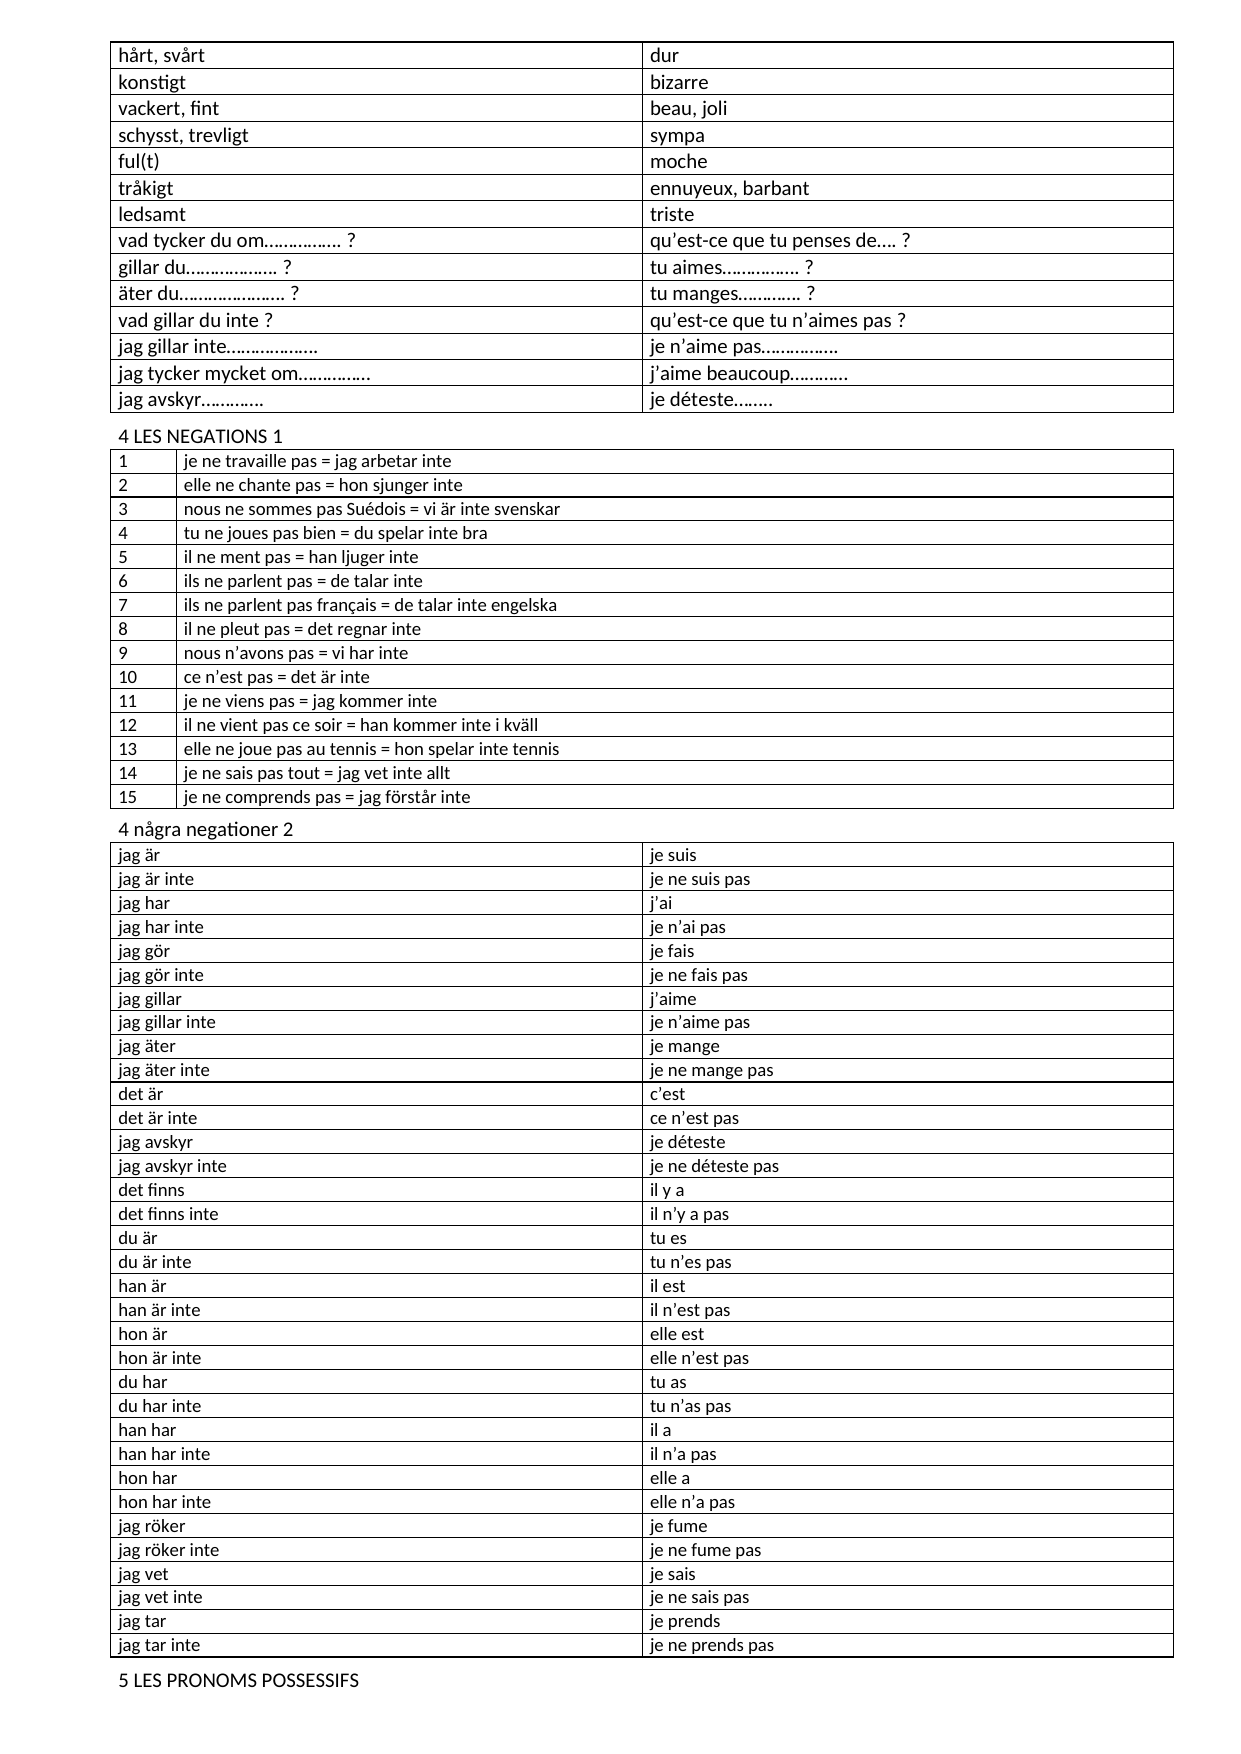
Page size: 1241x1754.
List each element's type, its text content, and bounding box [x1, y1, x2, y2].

table_cell [111, 617, 176, 640]
table_cell j’aime [643, 987, 1173, 1009]
table_cell han har [111, 1418, 642, 1441]
table_cell il n’y a pas [643, 1202, 1173, 1225]
table_cell ils ne parlent pas français = de talar inte engelska [177, 593, 1173, 616]
table_cell hon är inte [111, 1346, 642, 1369]
table_cell sympa [643, 122, 1173, 147]
table_cell je ne déteste pas [643, 1154, 1173, 1177]
table_cell jag gillar inte………………. [111, 334, 642, 359]
table_cell jag avskyr…………. [111, 386, 642, 412]
text 4 några negationer 2 [118, 816, 1199, 842]
table_cell schysst, trevligt [111, 122, 642, 147]
table_cell vad tycker du om……………. ? [111, 228, 642, 253]
table_header je ne travaille pas = jag arbetar inte [177, 450, 1173, 472]
table_cell ils ne parlent pas = de talar inte [177, 569, 1173, 592]
table_cell [111, 785, 176, 808]
table_cell du har [111, 1370, 642, 1393]
table_cell nous ne sommes pas Suédois = vi är inte svenskar [177, 498, 1173, 520]
table_cell hårt, svårt [111, 43, 642, 68]
table_cell elle n’est pas [643, 1346, 1173, 1369]
table_cell tu manges…………. ? [643, 281, 1173, 306]
table_cell tu es [643, 1226, 1173, 1249]
table_cell jag röker inte [111, 1538, 642, 1561]
table_cell il y a [643, 1178, 1173, 1201]
table_cell tu n’es pas [643, 1250, 1173, 1273]
table_cell il ne pleut pas = det regnar inte [177, 617, 1173, 640]
table_cell tu ne joues pas bien = du spelar inte bra [177, 521, 1173, 544]
table_cell elle ne joue pas au tennis = hon spelar inte tennis [177, 737, 1173, 760]
table_cell [111, 665, 176, 688]
table_cell [111, 474, 176, 496]
table_cell gillar du………………. ? [111, 254, 642, 279]
table_cell il ne ment pas = han ljuger inte [177, 545, 1173, 568]
table_header je suis [643, 843, 1173, 866]
table_cell triste [643, 201, 1173, 227]
text 4 LES NEGATIONS 1 [118, 423, 1199, 448]
table_cell je prends [643, 1610, 1173, 1632]
text 5 LES PRONOMS POSSESSIFS [118, 1668, 1199, 1693]
table_cell jag vet inte [111, 1586, 642, 1608]
table_cell qu’est-ce que tu n’aimes pas ? [643, 307, 1173, 332]
table_cell han har inte [111, 1442, 642, 1465]
table_cell il a [643, 1418, 1173, 1441]
table_cell je n’aime pas……………. [643, 334, 1173, 359]
table_cell du är [111, 1226, 642, 1249]
table_cell jag äter [111, 1035, 642, 1057]
table_cell il ne vient pas ce soir = han kommer inte i kväll [177, 713, 1173, 736]
table_cell je ne fais pas [643, 963, 1173, 986]
table_cell je fume [643, 1514, 1173, 1537]
table_cell det är [111, 1083, 642, 1105]
table_cell [111, 737, 176, 760]
table_cell äter du…………………. ? [111, 281, 642, 306]
table_cell je déteste…….. [643, 386, 1173, 412]
table_cell [111, 761, 176, 784]
table_cell det är inte [111, 1106, 642, 1129]
table_cell jag gör inte [111, 963, 642, 986]
table_cell je ne viens pas = jag kommer inte [177, 689, 1173, 712]
table_cell elle est [643, 1322, 1173, 1345]
table_cell beau, joli [643, 95, 1173, 121]
table_cell jag avskyr [111, 1130, 642, 1153]
table_cell dur [643, 43, 1173, 68]
table_cell tråkigt [111, 175, 642, 200]
table_cell det finns inte [111, 1202, 642, 1225]
table_cell j’aime beaucoup………… [643, 360, 1173, 385]
table_cell jag tar [111, 1610, 642, 1632]
table_cell je n’ai pas [643, 915, 1173, 938]
table_cell han är [111, 1274, 642, 1297]
table_cell je mange [643, 1035, 1173, 1057]
table_cell han är inte [111, 1298, 642, 1321]
table_cell [111, 593, 176, 616]
table_cell hon har [111, 1466, 642, 1489]
table_cell tu n’as pas [643, 1394, 1173, 1417]
table_cell il est [643, 1274, 1173, 1297]
table_cell jag tar inte [111, 1634, 642, 1656]
table_cell ledsamt [111, 201, 642, 227]
table_cell konstigt [111, 69, 642, 94]
table_cell jag vet [111, 1562, 642, 1584]
table_cell tu as [643, 1370, 1173, 1393]
table_cell ful(t) [111, 148, 642, 174]
table_cell elle a [643, 1466, 1173, 1489]
table_cell elle n’a pas [643, 1490, 1173, 1513]
table_cell jag avskyr inte [111, 1154, 642, 1177]
table_cell c’est [643, 1083, 1173, 1105]
table_cell je n’aime pas [643, 1011, 1173, 1033]
table_cell vad gillar du inte ? [111, 307, 642, 332]
table_cell j’ai [643, 891, 1173, 914]
table_cell je ne prends pas [643, 1634, 1173, 1656]
table_cell [111, 641, 176, 664]
table_cell moche [643, 148, 1173, 174]
table_cell qu’est-ce que tu penses de…. ? [643, 228, 1173, 253]
table_cell je ne sais pas [643, 1586, 1173, 1608]
table_cell bizarre [643, 69, 1173, 94]
table_cell elle ne chante pas = hon sjunger inte [177, 474, 1173, 496]
table_cell det finns [111, 1178, 642, 1201]
table_cell [111, 569, 176, 592]
table_cell du är inte [111, 1250, 642, 1273]
table_cell ennuyeux, barbant [643, 175, 1173, 200]
table_header [111, 450, 176, 472]
table_cell jag gillar inte [111, 1011, 642, 1033]
table_cell je ne mange pas [643, 1059, 1173, 1081]
table_cell je déteste [643, 1130, 1173, 1153]
table_cell vackert, fint [111, 95, 642, 121]
table_cell je sais [643, 1562, 1173, 1584]
table_cell je fais [643, 939, 1173, 962]
table_cell je ne suis pas [643, 867, 1173, 890]
table_cell [111, 498, 176, 520]
table_cell jag gör [111, 939, 642, 962]
table_cell il n’est pas [643, 1298, 1173, 1321]
table_cell tu aimes……………. ? [643, 254, 1173, 279]
table_cell jag äter inte [111, 1059, 642, 1081]
table_cell jag röker [111, 1514, 642, 1537]
table_cell je ne fume pas [643, 1538, 1173, 1561]
table_cell hon har inte [111, 1490, 642, 1513]
table_cell [111, 689, 176, 712]
table_cell ce n’est pas [643, 1106, 1173, 1129]
table_cell nous n’avons pas = vi har inte [177, 641, 1173, 664]
table_cell [111, 545, 176, 568]
table_cell [111, 713, 176, 736]
table_cell il n’a pas [643, 1442, 1173, 1465]
table_cell jag har inte [111, 915, 642, 938]
table_cell [111, 521, 176, 544]
table_cell jag är inte [111, 867, 642, 890]
table_cell jag tycker mycket om…………… [111, 360, 642, 385]
table_cell jag har [111, 891, 642, 914]
table_cell jag gillar [111, 987, 642, 1009]
table_cell je ne sais pas tout = jag vet inte allt [177, 761, 1173, 784]
table_header jag är [111, 843, 642, 866]
table_cell du har inte [111, 1394, 642, 1417]
table_cell je ne comprends pas = jag förstår inte [177, 785, 1173, 808]
table_cell ce n’est pas = det är inte [177, 665, 1173, 688]
table_cell hon är [111, 1322, 642, 1345]
